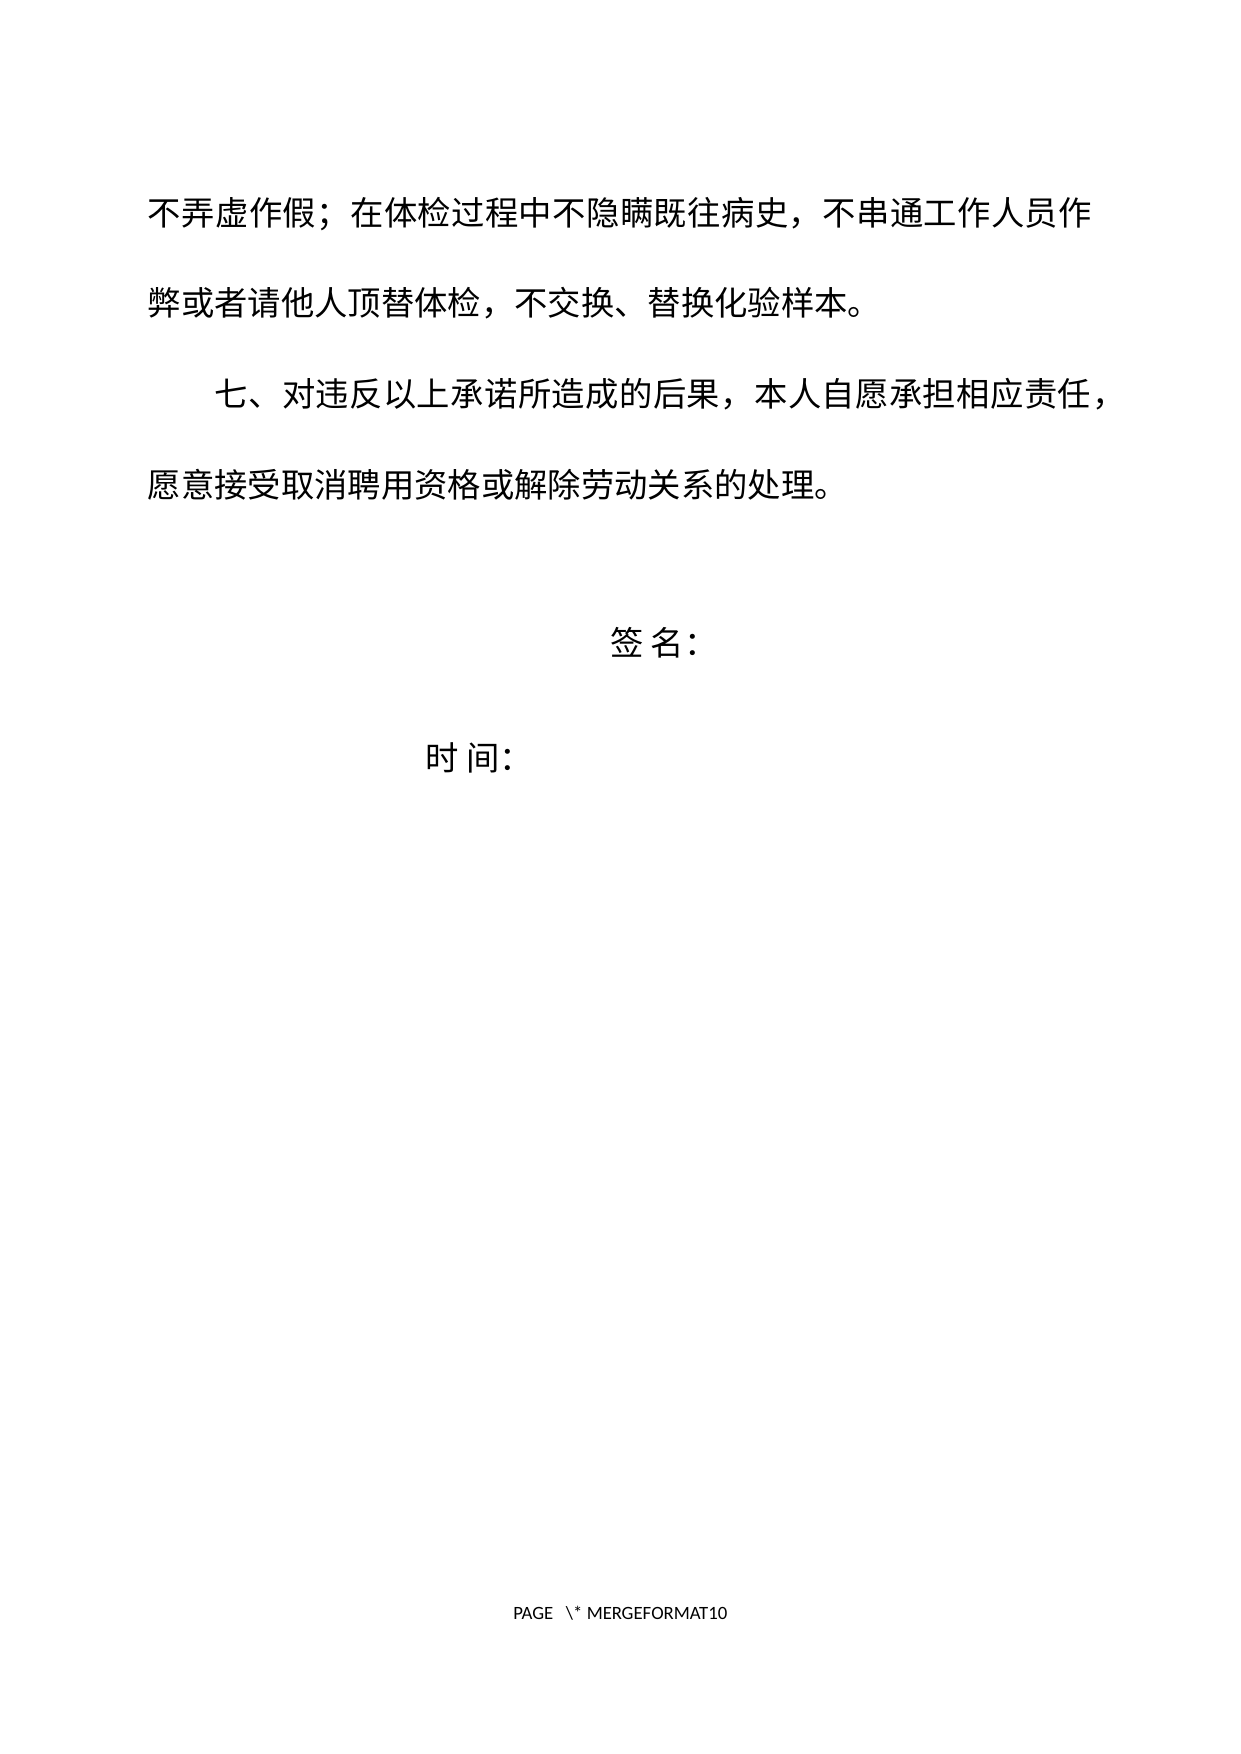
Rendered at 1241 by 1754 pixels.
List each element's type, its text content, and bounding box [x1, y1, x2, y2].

text 时 间： [148, 711, 1092, 801]
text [148, 165, 1092, 347]
text 签 名： [148, 596, 1092, 687]
text 七、对违反以上承诺所造成的后果，本人自愿承担相应责任，愿意接受取消聘用资格或解除劳动关系的处理。 [148, 347, 1092, 528]
